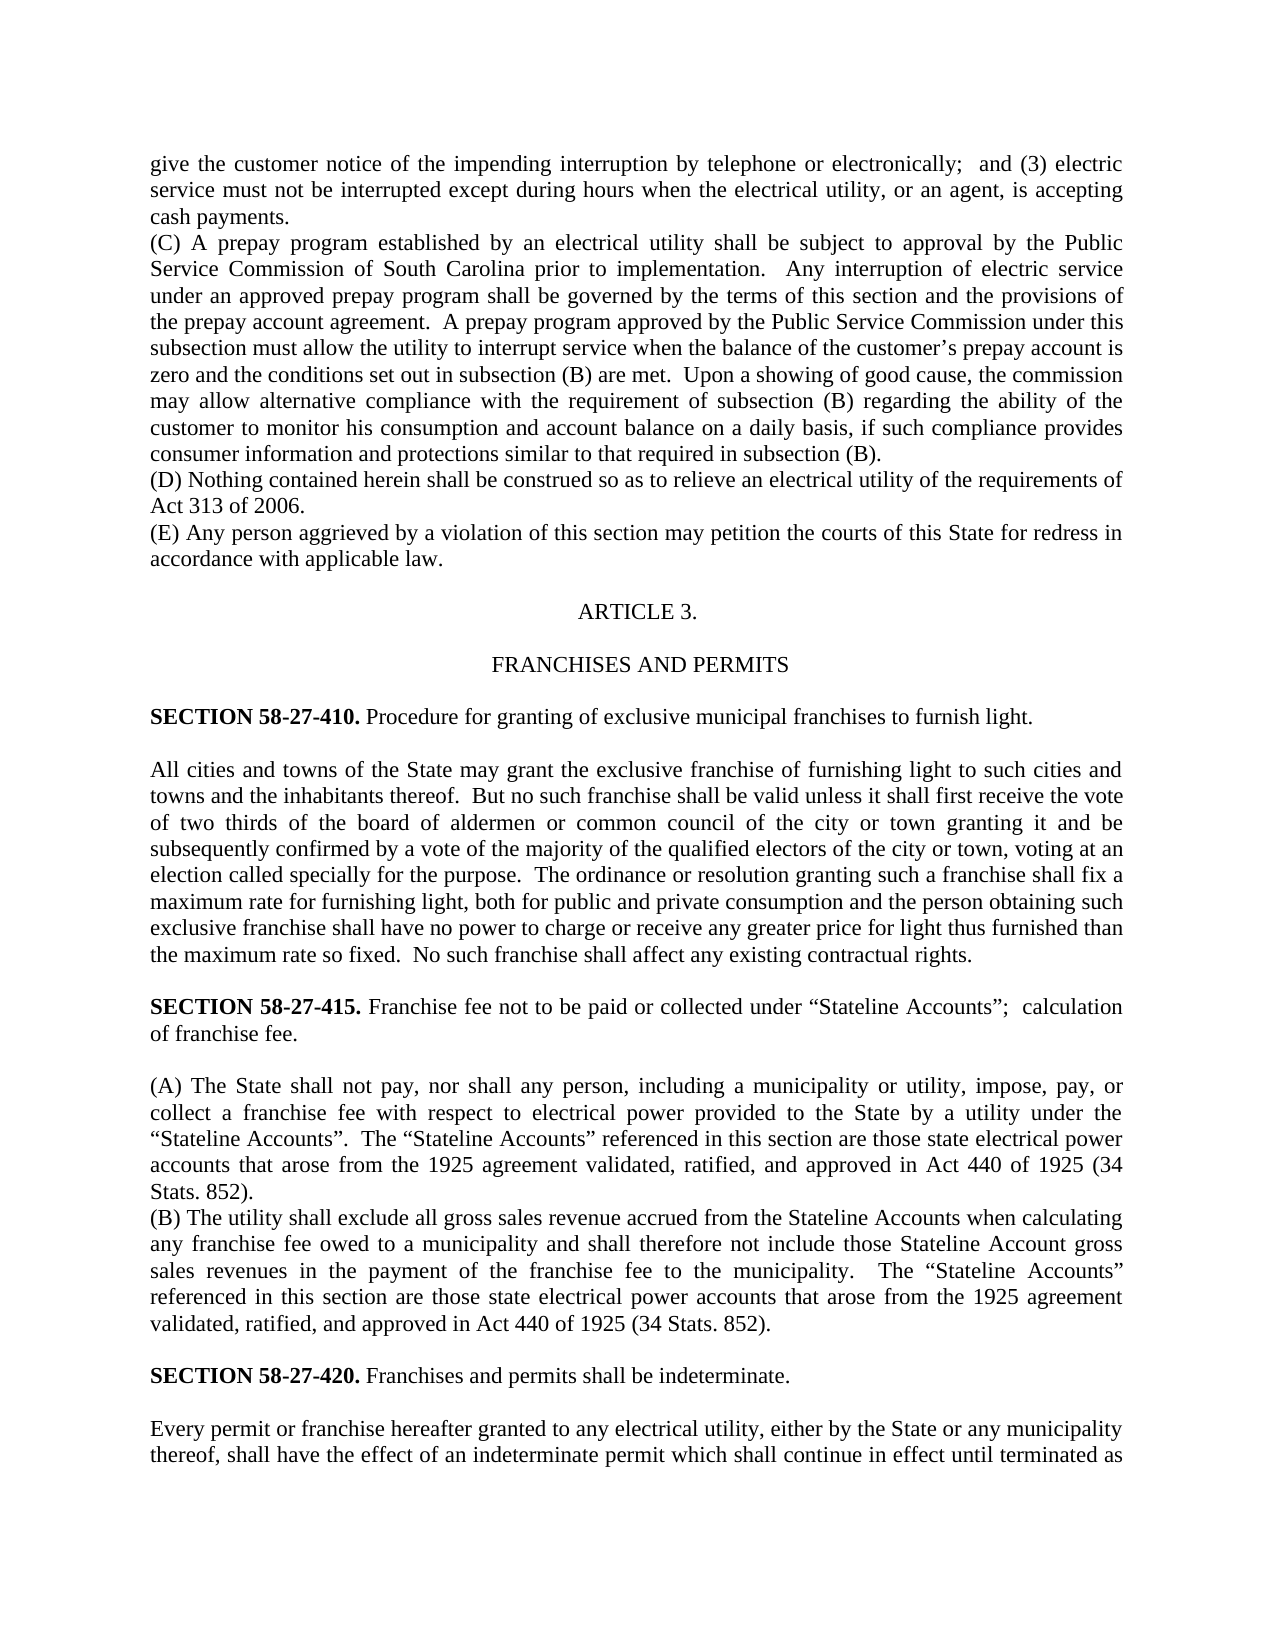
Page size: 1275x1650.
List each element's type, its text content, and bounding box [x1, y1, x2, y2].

text SECTION 58-27-420. Franchises and permits shall be indeterminate. [150, 1362, 1125, 1389]
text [150, 150, 1125, 229]
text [150, 1415, 1125, 1468]
text (C) A prepay program established by an electrical utility shall be subject to approval by the Public Service Commission of South Carolina prior to implementation. Any interruption of electric service under an approved prepay program shall be governed by the terms of this section and the provisions of the prepay account agreement. A prepay program approved by the Public Service Commission under this subsection must allow the utility to interrupt service when the balance of the customer’s prepay account is zero and the conditions set out in subsection (B) are met. Upon a showing of good cause, the commission may allow alternative compliance with the requirement of subsection (B) regarding the ability of the customer to monitor his consumption and account balance on a daily basis, if such compliance provides consumer information and protections similar to that required in subsection (B). [150, 229, 1125, 466]
text ARTICLE 3. [150, 598, 1125, 624]
text (E) Any person aggrieved by a violation of this section may petition the courts of this State for redress in accordance with applicable law. [150, 519, 1125, 572]
text (D) Nothing contained herein shall be construed so as to relieve an electrical utility of the requirements of Act 313 of 2006. [150, 466, 1125, 519]
text All cities and towns of the State may grant the exclusive franchise of furnishing light to such cities and towns and the inhabitants thereof. But no such franchise shall be valid unless it shall first receive the vote of two thirds of the board of aldermen or common council of the city or town granting it and be subsequently confirmed by a vote of the majority of the qualified electors of the city or town, voting at an election called specially for the purpose. The ordinance or resolution granting such a franchise shall fix a maximum rate for furnishing light, both for public and private consumption and the person obtaining such exclusive franchise shall have no power to charge or receive any greater price for light thus furnished than the maximum rate so fixed. No such franchise shall affect any existing contractual rights. [150, 756, 1125, 967]
text (B) The utility shall exclude all gross sales revenue accrued from the Stateline Accounts when calculating any franchise fee owed to a municipality and shall therefore not include those Stateline Account gross sales revenues in the payment of the franchise fee to the municipality. The “Stateline Accounts” referenced in this section are those state electrical power accounts that arose from the 1925 agreement validated, ratified, and approved in Act 440 of 1925 (34 Stats. 852). [150, 1204, 1125, 1336]
text SECTION 58-27-410. Procedure for granting of exclusive municipal franchises to furnish light. [150, 703, 1125, 730]
text (A) The State shall not pay, nor shall any person, including a municipality or utility, impose, pay, or collect a franchise fee with respect to electrical power provided to the State by a utility under the “Stateline Accounts”. The “Stateline Accounts” referenced in this section are those state electrical power accounts that arose from the 1925 agreement validated, ratified, and approved in Act 440 of 1925 (34 Stats. 852). [150, 1072, 1125, 1204]
text FRANCHISES AND PERMITS [150, 651, 1125, 677]
text SECTION 58-27-415. Franchise fee not to be paid or collected under “Stateline Accounts”; calculation of franchise fee. [150, 993, 1125, 1046]
